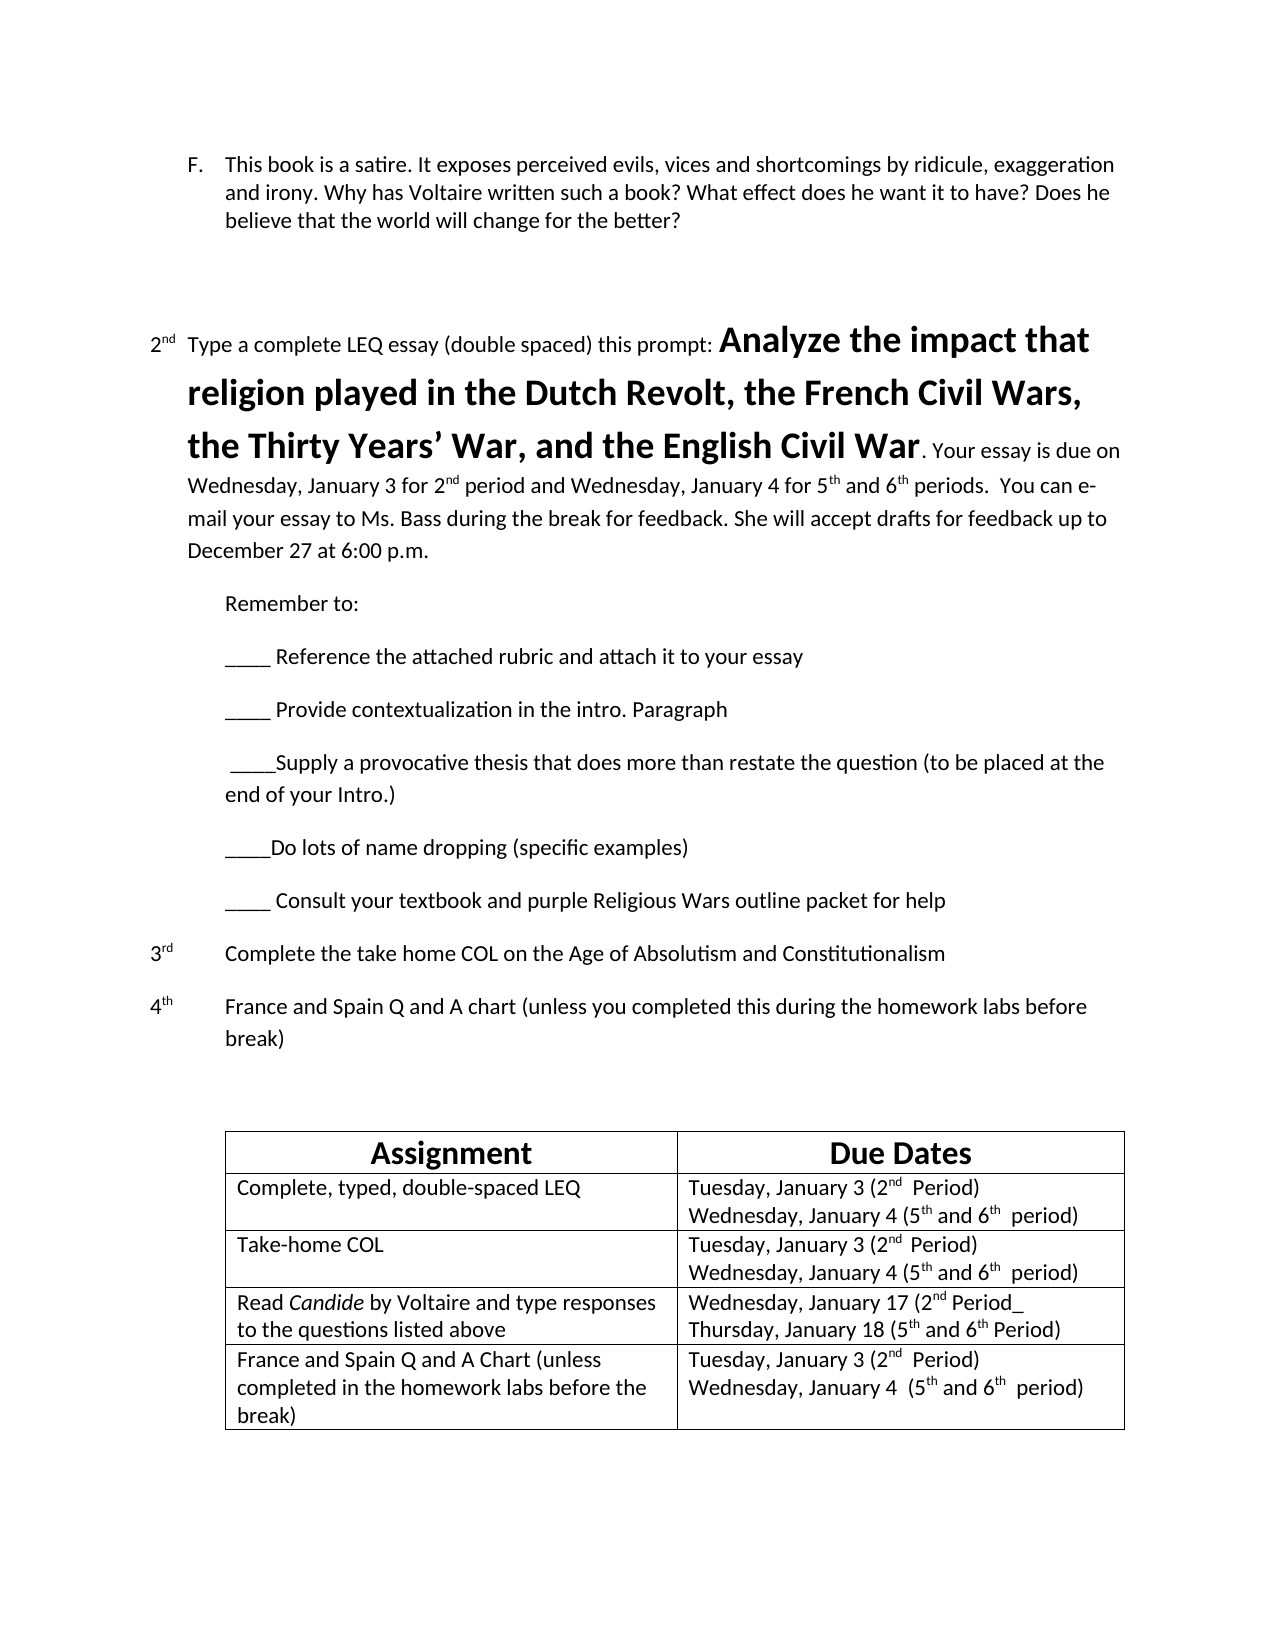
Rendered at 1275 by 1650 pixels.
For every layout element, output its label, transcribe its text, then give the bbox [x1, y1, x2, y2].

table_cell Tuesday, January 3 (2nd Period) Wednesday, January 4 (5th and 6th period) [678, 1231, 1124, 1287]
table_header Due Dates [678, 1132, 1124, 1172]
text Remember to: [150, 589, 1125, 617]
text 4th France and Spain Q and A chart (unless you completed this during the homework labs before break) [150, 992, 1125, 1053]
text ____Do lots of name dropping (specific examples) [225, 833, 1125, 861]
text ____ Provide contextualization in the intro. Paragraph [150, 695, 1125, 723]
table_cell Wednesday, January 17 (2nd Period_ Thursday, January 18 (5th and 6th Period) [678, 1288, 1124, 1344]
table_cell France and Spain Q and A Chart (unless completed in the homework labs before the break) [226, 1345, 677, 1429]
table_cell Tuesday, January 3 (2nd Period) Wednesday, January 4 (5th and 6th period) [678, 1345, 1124, 1429]
table_header Assignment [226, 1132, 677, 1172]
list This book is a satire. It exposes perceived evils, vices and shortcomings by ridicule, exaggeration and irony. Why has Voltaire written such a book? What effect does he want it to have? Does he believe that the world will change for the better? [187, 150, 1125, 234]
text 3rd Complete the take home COL on the Age of Absolutism and Constitutionalism [150, 939, 1125, 967]
table_cell Tuesday, January 3 (2nd Period) Wednesday, January 4 (5th and 6th period) [678, 1174, 1124, 1229]
table_cell Read Candide by Voltaire and type responses to the questions listed above [226, 1288, 677, 1344]
text ____Supply a provocative thesis that does more than restate the question (to be placed at the end of your Intro.) [225, 748, 1125, 808]
text ____ Consult your textbook and purple Religious Wars outline packet for help [225, 886, 1125, 914]
text ____ Reference the attached rubric and attach it to your essay [150, 642, 1125, 670]
table_cell Take-home COL [226, 1231, 677, 1287]
text 2nd Type a complete LEQ essay (double spaced) this prompt: Analyze the impact that religion played in the Dutch Revolt, the French Civil Wars, the Thirty Years’ War, and the English Civil War. Your essay is due on Wednesday, January 3 for 2nd period and Wednesday, January 4 for 5th and 6th periods. You can e-mail your essay to Ms. Bass during the break for feedback. She will accept drafts for feedback up to December 27 at 6:00 p.m. [150, 316, 1125, 564]
table_cell Complete, typed, double-spaced LEQ [226, 1174, 677, 1229]
